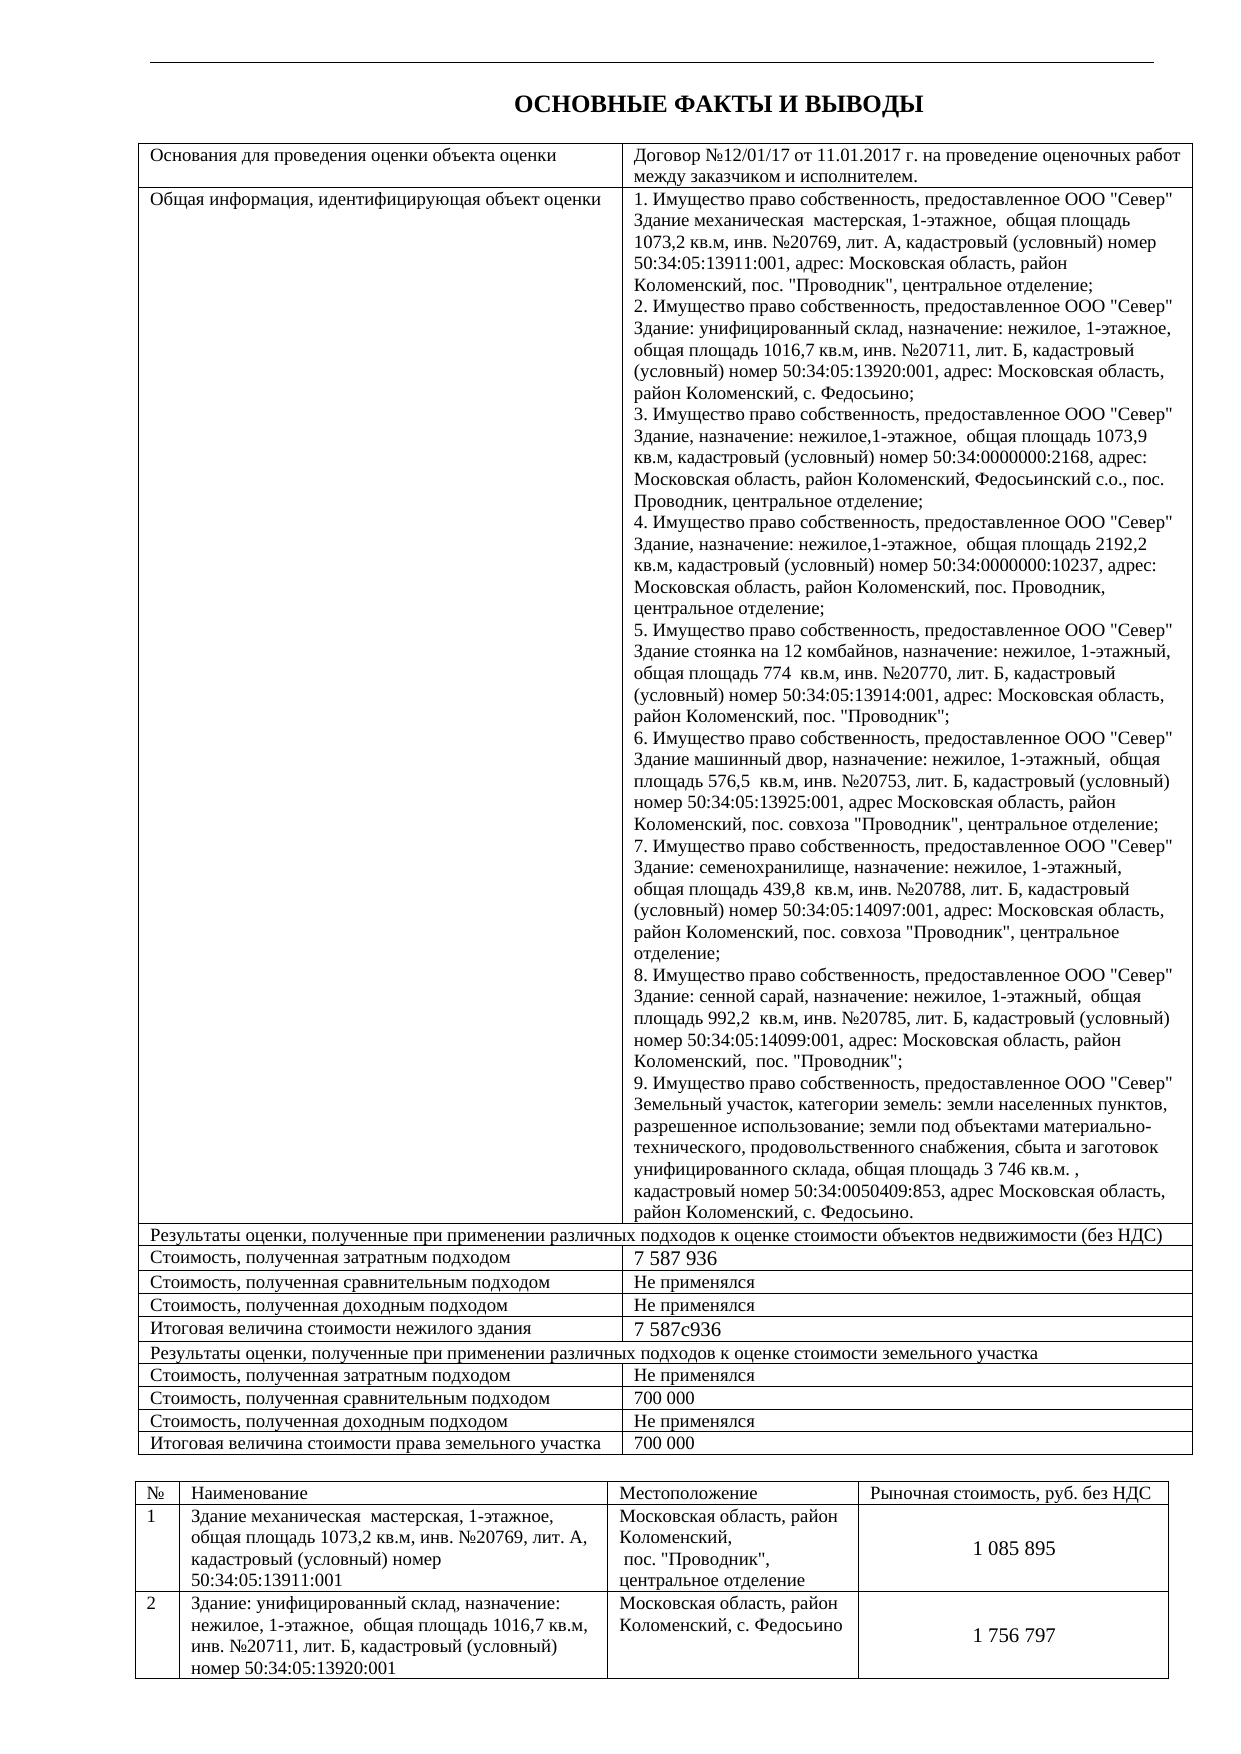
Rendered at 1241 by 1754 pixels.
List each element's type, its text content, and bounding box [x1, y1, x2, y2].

table_cell 700 000 [623, 1387, 1192, 1408]
table_cell Здание механическая мастерская, 1-этажное, общая площадь 1073,2 кв.м, инв. №20769, лит. А, кадастровый (условный) номер 50:34:05:13911:001 [180, 1505, 607, 1591]
table_cell Стоимость, полученная доходным подходом [139, 1410, 622, 1431]
table_cell Итоговая величина стоимости нежилого здания [139, 1317, 622, 1341]
table_cell 1. Имущество право собственность, предоставленное ООО "Север" Здание механическая мастерская, 1-этажное, общая площадь 1073,2 кв.м, инв. №20769, лит. А, кадастровый (условный) номер 50:34:05:13911:001, адрес: Московская область, район Коломенский, пос. "Проводник", центральное отделение; 2. Имущество право собственность, предоставленное ООО "Север" Здание: унифицированный склад, назначение: нежилое, 1-этажное, общая площадь 1016,7 кв.м, инв. №20711, лит. Б, кадастровый (условный) номер 50:34:05:13920:001, адрес: Московская область, район Коломенский, с. Федосьино; 3. Имущество право собственность, предоставленное ООО "Север" Здание, назначение: нежилое,1-этажное, общая площадь 1073,9 кв.м, кадастровый (условный) номер 50:34:0000000:2168, адрес: Московская область, район Коломенский, Федосьинский с.о., пос. Проводник, центральное отделение; 4. Имущество право собственность, предоставленное ООО "Север" Здание, назначение: нежилое,1-этажное, общая площадь 2192,2 кв.м, кадастровый (условный) номер 50:34:0000000:10237, адрес: Московская область, район Коломенский, пос. Проводник, центральное отделение; 5. Имущество право собственность, предоставленное ООО "Север" Здание стоянка на 12 комбайнов, назначение: нежилое, 1-этажный, общая площадь 774 кв.м, инв. №20770, лит. Б, кадастровый (условный) номер 50:34:05:13914:001, адрес: Московская область, район Коломенский, пос. "Проводник"; 6. Имущество право собственность, предоставленное ООО "Север" Здание машинный двор, назначение: нежилое, 1-этажный, общая площадь 576,5 кв.м, инв. №20753, лит. Б, кадастровый (условный) номер 50:34:05:13925:001, адрес Московская область, район Коломенский, пос. совхоза "Проводник", центральное отделение; 7. Имущество право собственность, предоставленное ООО "Север" Здание: семенохранилище, назначение: нежилое, 1-этажный, общая площадь 439,8 кв.м, инв. №20788, лит. Б, кадастровый (условный) номер 50:34:05:14097:001, адрес: Московская область, район Коломенский, пос. совхоза "Проводник", центральное отделение; 8. Имущество право собственность, предоставленное ООО "Север" Здание: сенной сарай, назначение: нежилое, 1-этажный, общая площадь 992,2 кв.м, инв. №20785, лит. Б, кадастровый (условный) номер 50:34:05:14099:001, адрес: Московская область, район Коломенский, пос. "Проводник"; 9. Имущество право собственность, предоставленное ООО "Север" Земельный участок, категории земель: земли населенных пунктов, разрешенное использование; земли под объектами материально-технического, продовольственного снабжения, сбыта и заготовок унифицированного склада, общая площадь 3 746 кв.м. , кадастровый номер 50:34:0050409:853, адрес Московская область, район Коломенский, с. Федосьино. [623, 188, 1192, 1223]
table_cell Стоимость, полученная доходным подходом [139, 1294, 622, 1316]
table_cell Не применялся [623, 1294, 1192, 1316]
table_cell 7 587с936 [623, 1317, 1192, 1341]
table_cell 700 000 [623, 1432, 1192, 1454]
table_cell Не применялся [623, 1271, 1192, 1293]
subtitle ОСНОВНЫЕ ФАКТЫ И ВЫВОДЫ [256, 89, 1181, 117]
table_cell Стоимость, полученная сравнительным подходом [139, 1387, 622, 1408]
table_cell 7 587 936 [623, 1246, 1192, 1270]
table_cell Не применялся [623, 1364, 1192, 1386]
table_cell Не применялся [623, 1410, 1192, 1431]
table_header Договор №12/01/17 от 11.01.2017 г. на проведение оценочных работ между заказчиком и исполнителем. [623, 144, 1192, 187]
table_cell 1 756 797 [859, 1592, 1168, 1678]
table_cell 1 085 895 [859, 1505, 1168, 1591]
table_header Рыночная стоимость, руб. без НДС [859, 1482, 1168, 1504]
table_cell Общая информация, идентифицирующая объект оценки [139, 188, 622, 1223]
table_cell Стоимость, полученная затратным подходом [139, 1364, 622, 1386]
table_cell 1 [136, 1505, 179, 1591]
table_cell Результаты оценки, полученные при применении различных подходов к оценке стоимости земельного участка [139, 1342, 1192, 1363]
table_cell Итоговая величина стоимости права земельного участка [139, 1432, 622, 1454]
table_header № [136, 1482, 179, 1504]
table_header Основания для проведения оценки объекта оценки [139, 144, 622, 187]
table_cell Здание: унифицированный склад, назначение: нежилое, 1-этажное, общая площадь 1016,7 кв.м, инв. №20711, лит. Б, кадастровый (условный) номер 50:34:05:13920:001 [180, 1592, 607, 1678]
table_cell 2 [136, 1592, 179, 1678]
table_cell Стоимость, полученная затратным подходом [139, 1246, 622, 1270]
table_cell Московская область, район Коломенский, с. Федосьино [608, 1592, 858, 1678]
table_header Наименование [180, 1482, 607, 1504]
table_cell Московская область, район Коломенский, пос. "Проводник", центральное отделение [608, 1505, 858, 1591]
table_cell Результаты оценки, полученные при применении различных подходов к оценке стоимости объектов недвижимости (без НДС) [139, 1224, 1192, 1245]
table_cell Стоимость, полученная сравнительным подходом [139, 1271, 622, 1293]
table_header Местоположение [608, 1482, 858, 1504]
